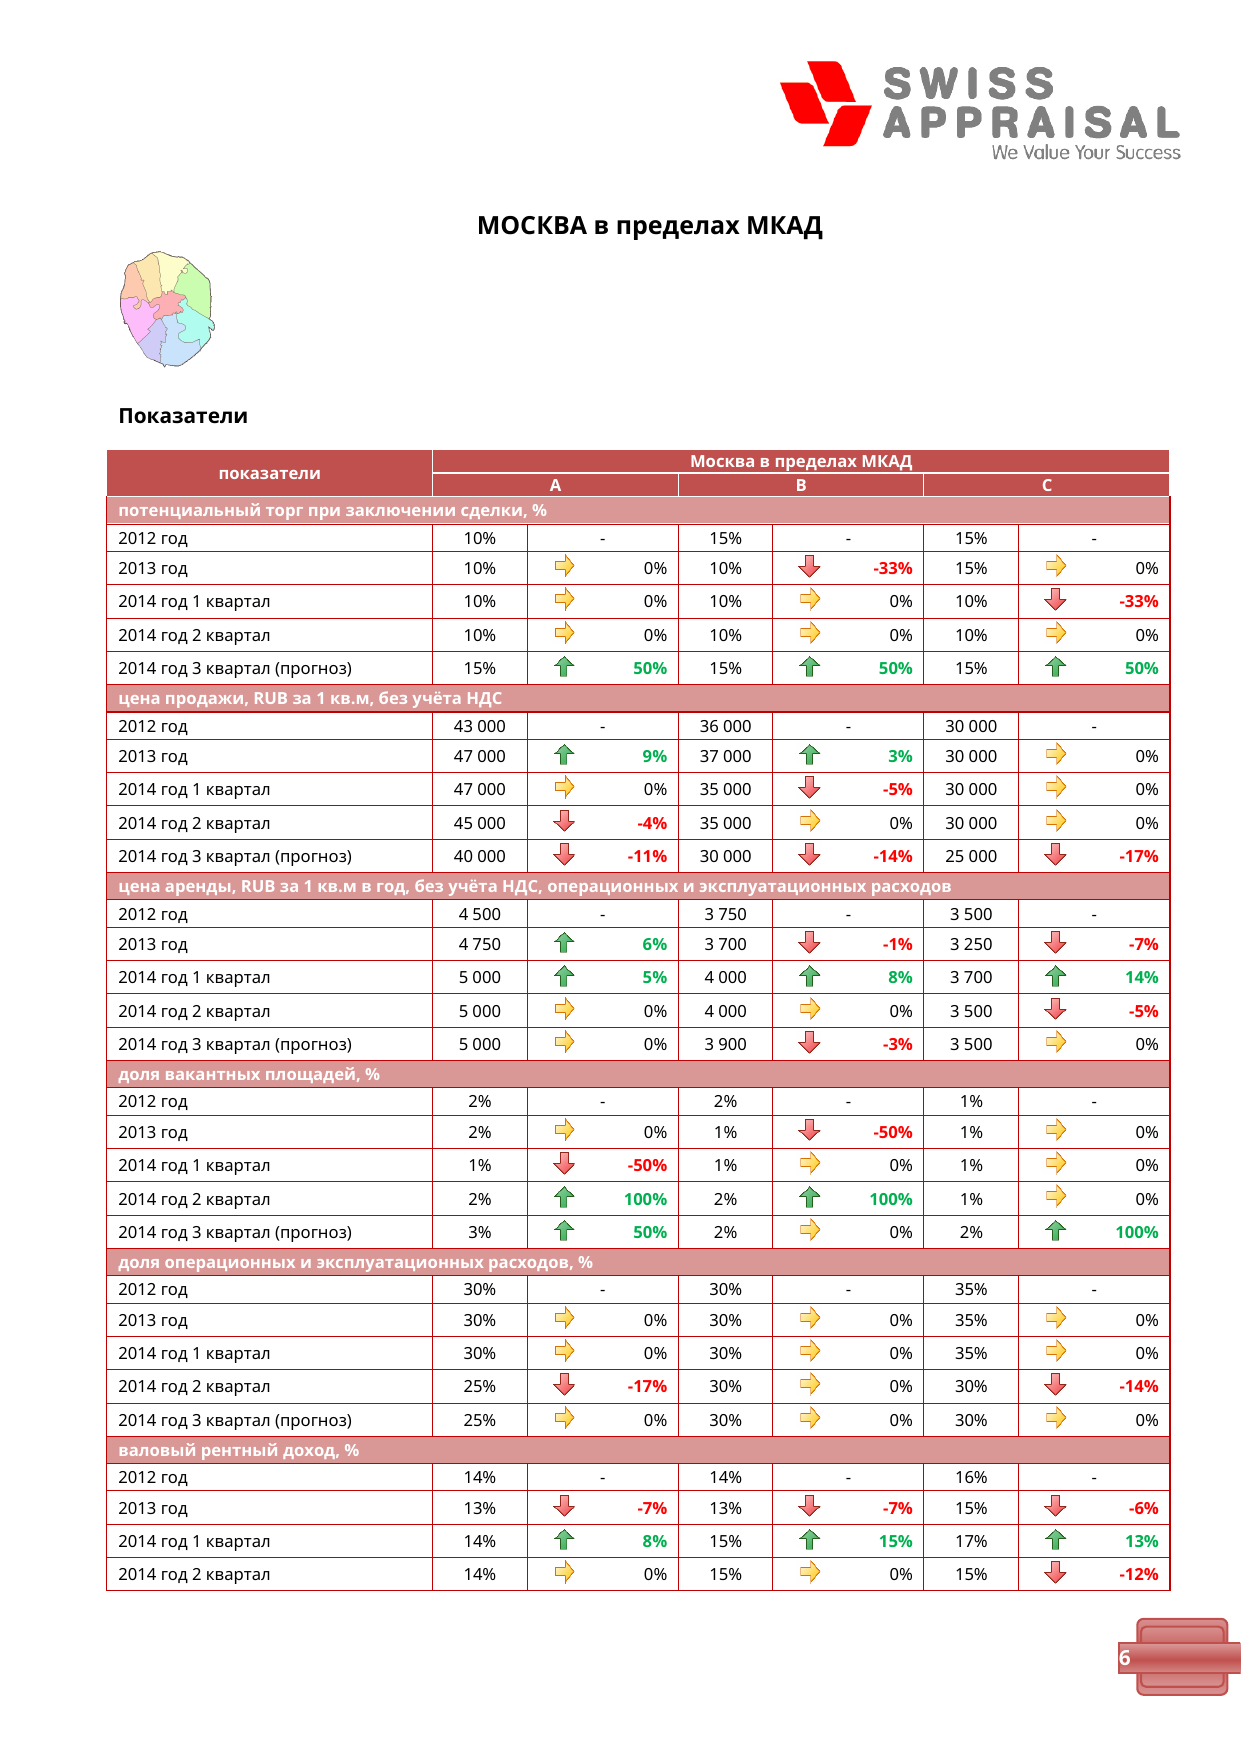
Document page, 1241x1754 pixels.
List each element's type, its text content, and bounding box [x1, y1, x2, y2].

table_cell - [1019, 713, 1169, 739]
table_cell 0% [586, 1558, 678, 1590]
table_cell 15% [832, 1525, 923, 1557]
table_cell [528, 1028, 586, 1060]
table_cell 30% [433, 1276, 527, 1302]
table_cell 15% [924, 525, 1018, 551]
table_cell [528, 994, 586, 1027]
table_cell 30% [679, 1276, 772, 1302]
picture [551, 929, 575, 953]
picture [796, 929, 821, 954]
table_cell [1019, 1525, 1077, 1557]
picture [551, 1338, 575, 1362]
table_cell [528, 928, 586, 960]
table_cell 0% [1078, 1337, 1169, 1369]
table_cell 2012 год [107, 525, 432, 551]
picture [796, 1372, 821, 1396]
table_cell [773, 585, 832, 617]
table_cell 25% [433, 1370, 527, 1402]
picture [551, 962, 575, 987]
picture [1042, 1184, 1067, 1208]
table_cell 2% [679, 1088, 772, 1114]
table_cell - [1019, 1464, 1169, 1490]
picture [1042, 1217, 1067, 1241]
table_cell 2012 год [107, 1464, 432, 1490]
table_cell 0% [832, 1216, 923, 1248]
table_cell 2014 год 3 квартал (прогноз) [107, 1028, 432, 1060]
table_cell -3% [832, 1028, 923, 1060]
picture [551, 1117, 575, 1141]
table_cell - [528, 525, 678, 551]
picture [551, 1184, 575, 1208]
table_cell [528, 1182, 586, 1214]
table_cell 2014 год 1 квартал [107, 1525, 432, 1557]
table_cell -14% [1078, 1370, 1169, 1402]
table_cell 2014 год 2 квартал [107, 806, 432, 839]
table_cell -33% [832, 552, 923, 584]
table_cell 15% [679, 1525, 772, 1557]
table_cell - [1019, 900, 1169, 927]
subtitle МОСКВА в пределах МКАД [118, 208, 1181, 242]
table_cell 15% [679, 525, 772, 551]
table_cell [773, 652, 832, 684]
table_cell - [773, 1276, 923, 1302]
picture [796, 1184, 821, 1208]
table_cell 4 000 [679, 994, 772, 1027]
table_cell 2014 год 2 квартал [107, 1182, 432, 1214]
picture [796, 1405, 821, 1429]
table_cell 2012 год [107, 1088, 432, 1114]
picture [796, 841, 821, 866]
table_cell [528, 552, 586, 584]
table_cell -50% [586, 1149, 678, 1181]
picture [551, 775, 575, 799]
table_cell 8% [832, 961, 923, 993]
table_cell 30% [679, 1370, 772, 1402]
table_cell [1019, 994, 1077, 1027]
picture [796, 620, 821, 644]
picture [778, 59, 1182, 162]
table_cell 2% [433, 1182, 527, 1214]
table_cell 10% [433, 525, 527, 551]
picture [551, 1493, 575, 1517]
picture [551, 1405, 575, 1429]
table_cell 0% [832, 994, 923, 1027]
table_cell 3 750 [679, 900, 772, 927]
table_cell [528, 1216, 586, 1248]
table_cell 15% [433, 652, 527, 684]
table_cell 30% [433, 1337, 527, 1369]
table_cell - [773, 900, 923, 927]
table_cell [528, 1304, 586, 1336]
table_cell 5% [586, 961, 678, 993]
table_cell [1019, 840, 1077, 872]
table_cell 1% [924, 1088, 1018, 1114]
picture [1042, 996, 1067, 1020]
table_cell [773, 806, 832, 839]
table_cell 13% [1078, 1525, 1169, 1557]
table_cell 2014 год 2 квартал [107, 1370, 432, 1402]
table_cell 2014 год 3 квартал (прогноз) [107, 652, 432, 684]
table_cell 0% [1078, 740, 1169, 772]
table_cell 14% [433, 1525, 527, 1557]
table_cell A [433, 474, 678, 496]
table_cell 2013 год [107, 552, 432, 584]
table_cell 2% [433, 1088, 527, 1114]
table_cell [773, 928, 832, 960]
subtitle Показатели [118, 401, 1181, 429]
table_cell 1% [924, 1149, 1018, 1181]
table_cell [1019, 1370, 1077, 1402]
picture [551, 1372, 575, 1396]
picture [551, 653, 575, 677]
table_cell [1019, 740, 1077, 772]
table_cell 3% [433, 1216, 527, 1248]
table_cell 10% [679, 552, 772, 584]
table_cell 0% [1078, 1116, 1169, 1148]
table_cell 30% [679, 1404, 772, 1436]
table_cell [1019, 806, 1077, 839]
table_cell [528, 1149, 586, 1181]
picture [551, 620, 575, 644]
table_cell 35 000 [679, 773, 772, 805]
table_cell 1% [679, 1149, 772, 1181]
table_cell -14% [832, 840, 923, 872]
picture [551, 808, 575, 832]
table_cell 10% [433, 619, 527, 651]
table_cell - [528, 900, 678, 927]
table_cell 10% [433, 585, 527, 617]
table_cell 43 000 [433, 713, 527, 739]
table_cell 100% [586, 1182, 678, 1214]
table_cell 6% [586, 928, 678, 960]
table_cell 0% [1078, 773, 1169, 805]
table_cell 36 000 [679, 713, 772, 739]
table_cell 3 700 [679, 928, 772, 960]
table_cell -7% [1078, 928, 1169, 960]
table_cell 0% [832, 806, 923, 839]
table_cell [1019, 1116, 1077, 1148]
table_cell [528, 806, 586, 839]
table_cell 3 900 [679, 1028, 772, 1060]
table_header показатели [107, 450, 432, 496]
table_cell 2012 год [107, 900, 432, 927]
table_cell [528, 961, 586, 993]
picture [1042, 653, 1067, 677]
table_cell 35 000 [679, 806, 772, 839]
table_cell - [1019, 1088, 1169, 1114]
table_cell 14% [1078, 961, 1169, 993]
picture [796, 1029, 821, 1054]
table_cell 2% [433, 1116, 527, 1148]
table_cell 2014 год 1 квартал [107, 585, 432, 617]
table_cell 15% [679, 652, 772, 684]
picture [796, 1493, 821, 1517]
table_cell 0% [1078, 1149, 1169, 1181]
table_cell 2013 год [107, 1116, 432, 1148]
table_cell 2013 год [107, 740, 432, 772]
table_cell 50% [586, 1216, 678, 1248]
picture [796, 553, 821, 578]
table_cell потенциальный торг при заключении сделки, % [107, 497, 1169, 523]
table_cell 1% [679, 1116, 772, 1148]
table_cell 50% [832, 652, 923, 684]
table_cell [1019, 773, 1077, 805]
picture [1042, 808, 1067, 832]
table_cell [528, 619, 586, 651]
table_cell доля вакантных площадей, % [107, 1061, 1169, 1087]
picture [1042, 929, 1067, 954]
picture [796, 741, 821, 765]
table_cell [1019, 1304, 1077, 1336]
table_cell 0% [832, 1337, 923, 1369]
table_cell 1% [433, 1149, 527, 1181]
table_cell [1019, 1028, 1077, 1060]
table_cell 30% [679, 1304, 772, 1336]
picture [1042, 587, 1067, 611]
table_cell 14% [433, 1558, 527, 1590]
table_cell 30% [679, 1337, 772, 1369]
table_cell [1019, 652, 1077, 684]
table_cell 2014 год 2 квартал [107, 619, 432, 651]
table_cell 0% [1078, 1182, 1169, 1214]
table_cell [528, 1491, 586, 1524]
table_cell 0% [832, 1370, 923, 1402]
table_cell 0% [586, 552, 678, 584]
picture [796, 1526, 821, 1550]
picture [1042, 1338, 1067, 1362]
picture [1042, 775, 1067, 799]
table_cell [1019, 1558, 1077, 1590]
table_cell [1019, 1404, 1077, 1436]
table_cell [773, 619, 832, 651]
table_cell 0% [1078, 1028, 1169, 1060]
table_cell [1019, 1337, 1077, 1369]
table_cell 0% [1078, 806, 1169, 839]
table_cell [1019, 552, 1077, 584]
picture [1042, 1029, 1067, 1053]
table_cell [773, 1558, 832, 1590]
table_cell 0% [586, 1116, 678, 1148]
table_cell B [679, 474, 923, 496]
picture [796, 653, 821, 677]
table_cell 0% [586, 1404, 678, 1436]
table_cell 2014 год 1 квартал [107, 961, 432, 993]
table_cell [528, 773, 586, 805]
table_cell 30 000 [924, 806, 1018, 839]
picture [796, 1560, 821, 1584]
table_cell валовый рентный доход, % [107, 1437, 1169, 1463]
table_cell 0% [586, 619, 678, 651]
table_cell 5 000 [433, 994, 527, 1027]
table_cell 14% [433, 1464, 527, 1490]
table_cell 0% [586, 994, 678, 1027]
table_cell 10% [679, 619, 772, 651]
table_cell 2014 год 1 квартал [107, 773, 432, 805]
table_cell 30% [924, 1370, 1018, 1402]
picture [1042, 553, 1067, 577]
picture [796, 1150, 821, 1175]
picture [551, 553, 575, 577]
table_cell - [1019, 525, 1169, 551]
table_cell 30% [433, 1304, 527, 1336]
table_cell 4 500 [433, 900, 527, 927]
table_cell - [528, 1088, 678, 1114]
table_cell -7% [832, 1491, 923, 1524]
picture [1042, 741, 1067, 765]
table_cell [773, 840, 832, 872]
table_cell 9% [586, 740, 678, 772]
table_cell [528, 1404, 586, 1436]
table_cell 30 000 [924, 773, 1018, 805]
table_cell [773, 1028, 832, 1060]
table_cell - [528, 1276, 678, 1302]
table_cell 100% [1078, 1216, 1169, 1248]
table_cell 15% [924, 552, 1018, 584]
table_cell 0% [586, 1028, 678, 1060]
table_cell 100% [832, 1182, 923, 1214]
table_cell -17% [1078, 840, 1169, 872]
table_cell [528, 840, 586, 872]
table_cell 8% [586, 1525, 678, 1557]
table_cell [773, 1182, 832, 1214]
table_cell 2013 год [107, 928, 432, 960]
picture [796, 996, 821, 1020]
picture [551, 1526, 575, 1550]
table_cell 45 000 [433, 806, 527, 839]
table_cell - [1019, 1276, 1169, 1302]
table_cell 15% [679, 1558, 772, 1590]
table_cell [528, 1116, 586, 1148]
table_cell 2014 год 3 квартал (прогноз) [107, 840, 432, 872]
table_cell 4 750 [433, 928, 527, 960]
picture [551, 1305, 575, 1329]
table_cell 35% [924, 1276, 1018, 1302]
table_cell - [773, 1464, 923, 1490]
picture [1042, 962, 1067, 987]
table_cell 2014 год 1 квартал [107, 1149, 432, 1181]
table_cell 17% [924, 1525, 1018, 1557]
table_cell 5 000 [433, 961, 527, 993]
picture [796, 808, 821, 832]
table_cell -1% [832, 928, 923, 960]
table_cell [773, 1216, 832, 1248]
table_cell [773, 773, 832, 805]
picture [1042, 841, 1067, 866]
table_cell [1019, 619, 1077, 651]
table_cell [773, 961, 832, 993]
table_cell 30% [924, 1404, 1018, 1436]
table_cell 0% [586, 1337, 678, 1369]
table_cell 2012 год [107, 1276, 432, 1302]
picture [551, 996, 575, 1020]
table_cell [528, 1525, 586, 1557]
table_cell [773, 994, 832, 1027]
table_cell цена аренды, RUB за 1 кв.м в год, без учёта НДС, операционных и эксплуатационных расходов [107, 873, 1169, 899]
table_cell 15% [924, 1558, 1018, 1590]
picture [1042, 620, 1067, 644]
picture [1042, 1493, 1067, 1517]
table_cell 15% [924, 1491, 1018, 1524]
table_cell 15% [924, 652, 1018, 684]
table_cell 0% [1078, 619, 1169, 651]
table_cell 2014 год 2 квартал [107, 994, 432, 1027]
table_cell 10% [924, 585, 1018, 617]
table_cell доля операционных и эксплуатационных расходов, % [107, 1249, 1169, 1275]
table_cell [773, 1337, 832, 1369]
table_cell [1019, 1491, 1077, 1524]
table_cell 0% [832, 1149, 923, 1181]
table_cell 0% [832, 1558, 923, 1590]
table_cell -12% [1078, 1558, 1169, 1590]
table_cell [773, 1116, 832, 1148]
table_cell 2013 год [107, 1304, 432, 1336]
picture [796, 962, 821, 987]
table_cell - [528, 713, 678, 739]
picture [551, 1029, 575, 1053]
table_cell 2% [924, 1216, 1018, 1248]
picture [1042, 1560, 1067, 1584]
table_cell 35% [924, 1304, 1018, 1336]
picture [1042, 1405, 1067, 1429]
table_cell [1019, 585, 1077, 617]
picture [1042, 1150, 1067, 1175]
table_cell 0% [1078, 1304, 1169, 1336]
picture [1042, 1305, 1067, 1329]
table_cell -7% [586, 1491, 678, 1524]
table_cell 3 700 [924, 961, 1018, 993]
table_cell [528, 1337, 586, 1369]
table_cell [773, 1370, 832, 1402]
table_header Москва в пределах МКАД [433, 450, 1169, 472]
table_cell [773, 1404, 832, 1436]
table_cell -4% [586, 806, 678, 839]
table_cell [528, 652, 586, 684]
picture [796, 587, 821, 611]
picture [1042, 1526, 1067, 1550]
table_cell 3% [832, 740, 923, 772]
table_cell -17% [586, 1370, 678, 1402]
picture [796, 1338, 821, 1362]
table_cell 0% [586, 1304, 678, 1336]
table_cell 0% [586, 773, 678, 805]
table_cell [1019, 1216, 1077, 1248]
table_cell - [773, 713, 923, 739]
table_cell [773, 1525, 832, 1557]
table_cell цена продажи, RUB за 1 кв.м, без учёта НДС [107, 685, 1169, 711]
table_cell - [773, 525, 923, 551]
picture [551, 1150, 575, 1175]
table_cell [773, 1149, 832, 1181]
table_cell [773, 552, 832, 584]
table_cell [528, 1370, 586, 1402]
table_cell 47 000 [433, 773, 527, 805]
table_cell 2% [679, 1216, 772, 1248]
picture [551, 841, 575, 866]
table_cell [773, 1491, 832, 1524]
table_cell -11% [586, 840, 678, 872]
table_cell 0% [586, 585, 678, 617]
table_cell 5 000 [433, 1028, 527, 1060]
table_cell 2013 год [107, 1491, 432, 1524]
table_cell 3 500 [924, 1028, 1018, 1060]
table_cell 13% [679, 1491, 772, 1524]
table_cell 25% [433, 1404, 527, 1436]
table_cell 4 000 [679, 961, 772, 993]
table_cell 13% [433, 1491, 527, 1524]
table_cell 3 500 [924, 994, 1018, 1027]
table_cell 0% [832, 1404, 923, 1436]
table_cell 16% [924, 1464, 1018, 1490]
table_cell 14% [679, 1464, 772, 1490]
table_cell - [773, 1088, 923, 1114]
picture [551, 1560, 575, 1584]
picture [551, 1217, 575, 1241]
table_cell [1019, 961, 1077, 993]
table_cell 3 500 [924, 900, 1018, 927]
table_cell 2014 год 2 квартал [107, 1558, 432, 1590]
table_cell 2014 год 3 квартал (прогноз) [107, 1404, 432, 1436]
table_cell -5% [832, 773, 923, 805]
table_cell 2014 год 3 квартал (прогноз) [107, 1216, 432, 1248]
table_cell 30 000 [679, 840, 772, 872]
table_cell 37 000 [679, 740, 772, 772]
table_cell 10% [679, 585, 772, 617]
table_cell -50% [832, 1116, 923, 1148]
table_cell 50% [1078, 652, 1169, 684]
table_cell 10% [433, 552, 527, 584]
picture [796, 1217, 821, 1241]
table_cell -5% [1078, 994, 1169, 1027]
table_cell 10% [924, 619, 1018, 651]
picture [1042, 1372, 1067, 1396]
table_cell 1% [924, 1182, 1018, 1214]
table_cell [528, 585, 586, 617]
table_cell 25 000 [924, 840, 1018, 872]
table_cell -33% [1078, 585, 1169, 617]
table_cell 0% [1078, 552, 1169, 584]
picture [551, 741, 575, 765]
table_cell 2% [679, 1182, 772, 1214]
table_cell 2012 год [107, 713, 432, 739]
table_cell [1019, 1149, 1077, 1181]
table_cell 30 000 [924, 740, 1018, 772]
table_cell 35% [924, 1337, 1018, 1369]
table_cell 47 000 [433, 740, 527, 772]
picture [796, 775, 821, 799]
table_cell [1019, 928, 1077, 960]
table_cell 3 250 [924, 928, 1018, 960]
table_cell [773, 1304, 832, 1336]
table_cell 50% [586, 652, 678, 684]
picture [796, 1117, 821, 1141]
table_cell [528, 1558, 586, 1590]
table_cell 30 000 [924, 713, 1018, 739]
picture [1042, 1117, 1067, 1141]
table_cell 1% [924, 1116, 1018, 1148]
table_cell 0% [832, 619, 923, 651]
table_cell - [528, 1464, 678, 1490]
table_cell 0% [832, 585, 923, 617]
picture [796, 1305, 821, 1329]
table_cell C [924, 474, 1169, 496]
table_cell [773, 740, 832, 772]
table_cell 0% [832, 1304, 923, 1336]
table_cell 2014 год 1 квартал [107, 1337, 432, 1369]
table_cell -6% [1078, 1491, 1169, 1524]
table_cell [1019, 1182, 1077, 1214]
table_cell [528, 740, 586, 772]
table_cell 40 000 [433, 840, 527, 872]
picture [551, 587, 575, 611]
picture [118, 250, 218, 369]
table_cell 0% [1078, 1404, 1169, 1436]
